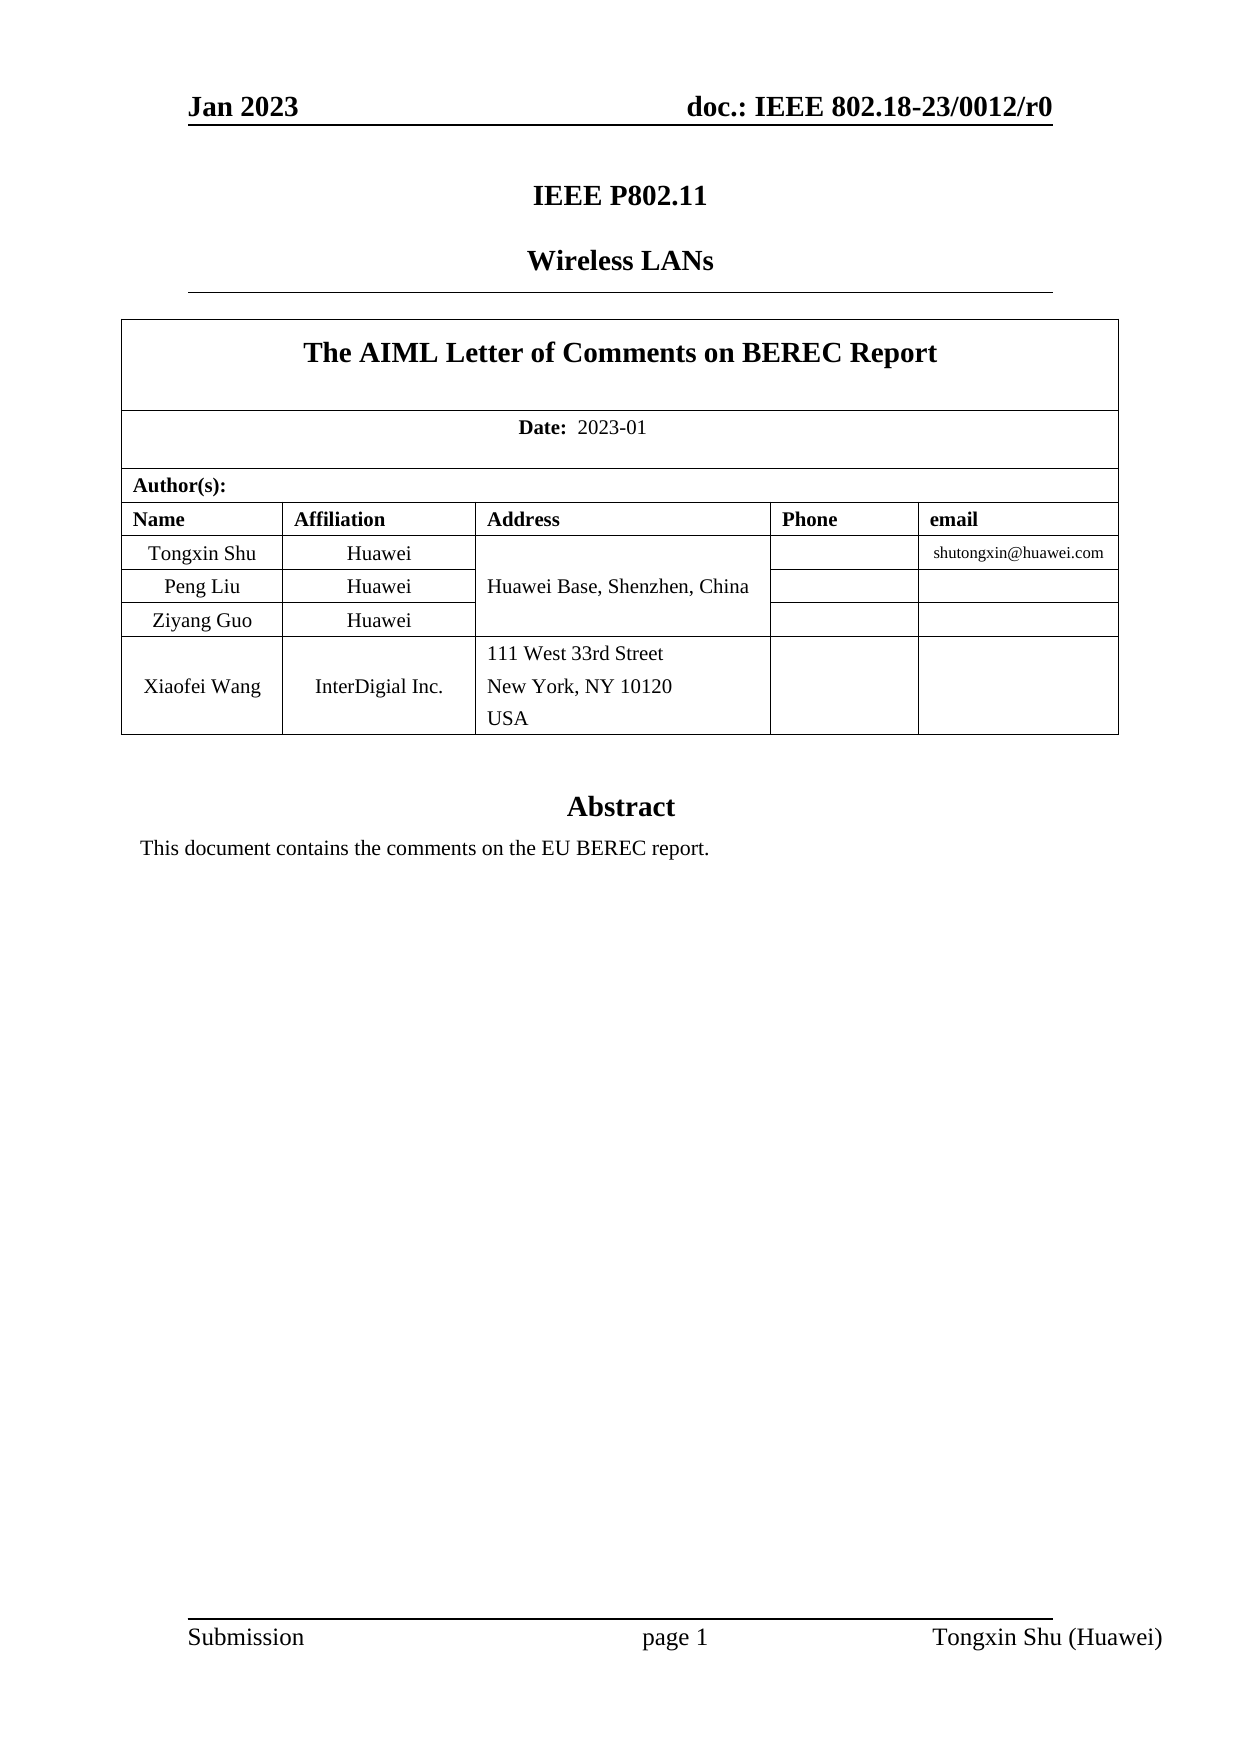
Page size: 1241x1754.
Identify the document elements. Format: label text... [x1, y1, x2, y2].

table_cell [771, 536, 918, 569]
table_cell Huawei Base, Shenzhen, China [476, 536, 770, 636]
table_cell Affiliation [283, 503, 475, 535]
table_cell Huawei [283, 536, 475, 569]
table_cell Address [476, 503, 770, 535]
table_cell Name [122, 503, 282, 535]
table_cell Huawei [283, 603, 475, 636]
table_cell [919, 637, 1118, 734]
table_cell Date: 2023-01 [122, 411, 1118, 468]
table_cell Xiaofei Wang [122, 637, 282, 734]
table_cell Author(s): [122, 469, 1118, 502]
table_cell Tongxin Shu [122, 536, 282, 569]
table_cell Ziyang Guo [122, 603, 282, 636]
table_cell Peng Liu [122, 570, 282, 602]
table_cell [919, 603, 1118, 636]
table_cell 111 West 33rd Street New York, NY 10120 USA [476, 637, 770, 734]
table_cell Phone [771, 503, 918, 535]
table_header The AIML Letter of Comments on BEREC Report [122, 320, 1118, 409]
table_cell [771, 570, 918, 602]
table_cell [919, 570, 1118, 602]
text IEEE P802.11 Wireless LANs [187, 162, 1053, 293]
table_cell email [919, 503, 1118, 535]
table_cell shutongxin@huawei.com [919, 536, 1118, 569]
table_cell Huawei [283, 570, 475, 602]
table_cell [771, 603, 918, 636]
table_cell [771, 637, 918, 734]
table_cell InterDigial Inc. [283, 637, 475, 734]
